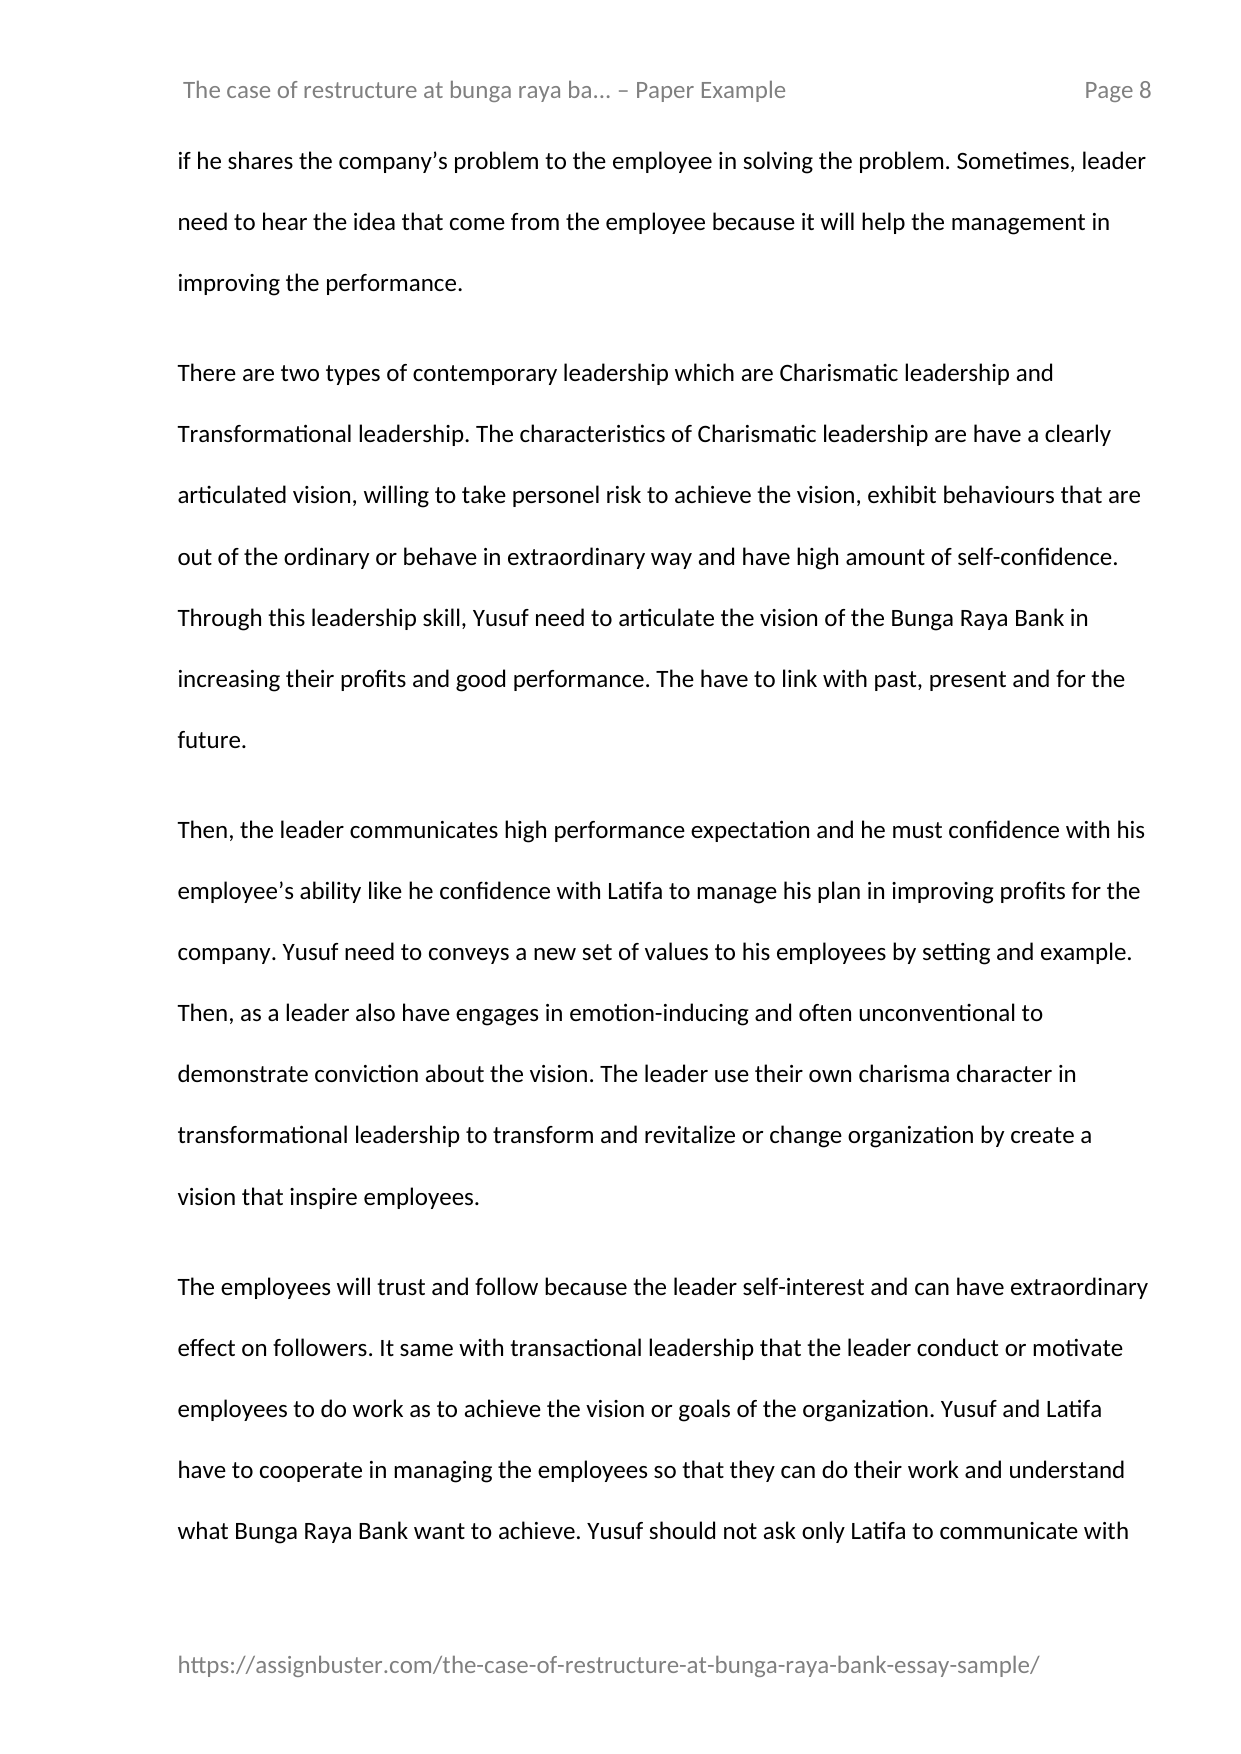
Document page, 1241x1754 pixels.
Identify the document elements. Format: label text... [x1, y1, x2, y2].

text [177, 1271, 1152, 1546]
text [177, 145, 1152, 298]
text Then, the leader communicates high performance expectation and he must confidence with his employee’s ability like he confidence with Latifa to manage his plan in improving profits for the company. Yusuf need to conveys a new set of values to his employees by setting and example. Then, as a leader also have engages in emotion-inducing and often unconventional to demonstrate conviction about the vision. The leader use their own charisma character in transformational leadership to transform and revitalize or change organization by create a vision that inspire employees. [177, 814, 1152, 1211]
text There are two types of contemporary leadership which are Charismatic leadership and Transformational leadership. The characteristics of Charismatic leadership are have a clearly articulated vision, willing to take personel risk to achieve the vision, exhibit behaviours that are out of the ordinary or behave in extraordinary way and have high amount of self-confidence. Through this leadership skill, Yusuf need to articulate the vision of the Bunga Raya Bank in increasing their profits and good performance. The have to link with past, present and for the future. [177, 358, 1152, 754]
